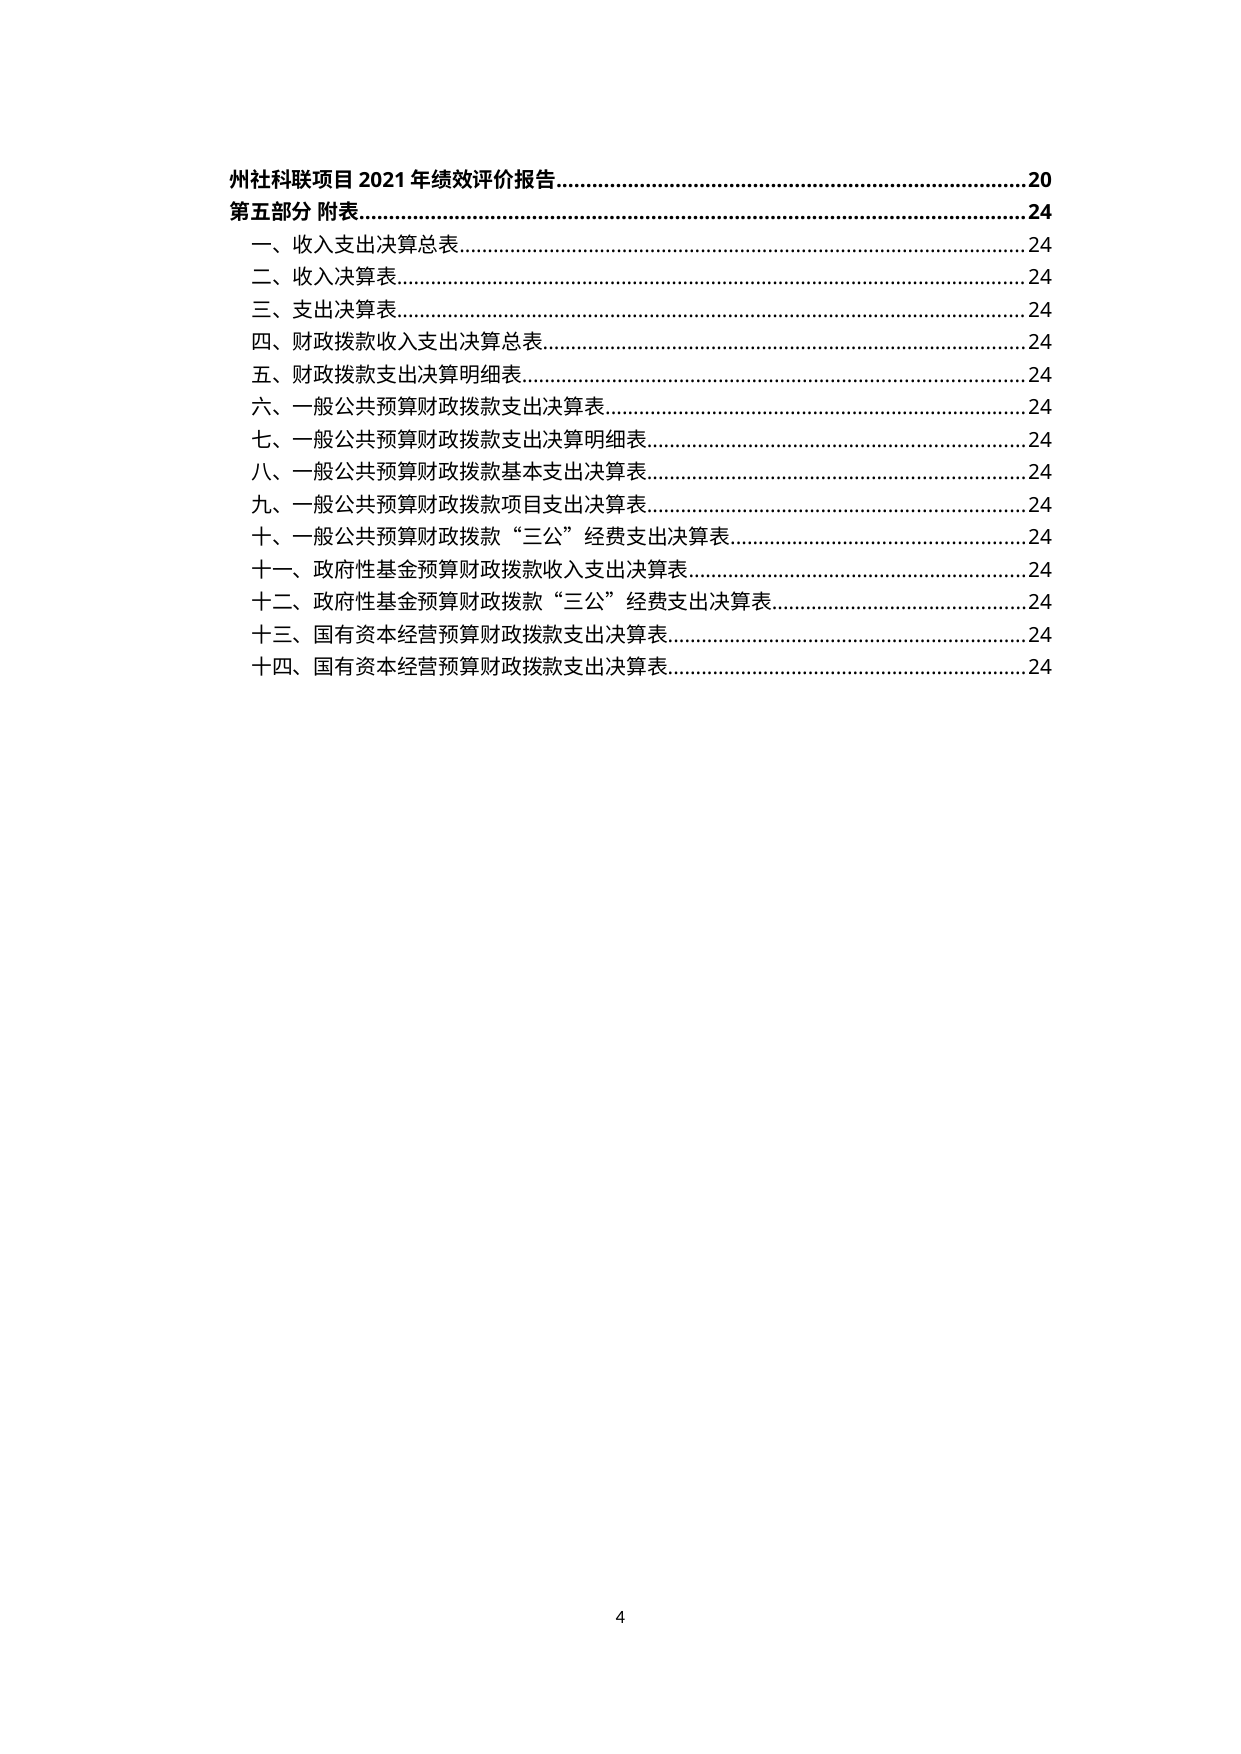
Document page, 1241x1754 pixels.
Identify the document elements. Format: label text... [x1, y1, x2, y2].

text 四、财政拨款收入支出决算总表 24 [209, 324, 1053, 357]
text 十三、国有资本经营预算财政拨款支出决算表 24 [209, 617, 1053, 649]
text 三、支出决算表 24 [209, 292, 1053, 324]
text 一、收入支出决算总表 24 [209, 227, 1053, 259]
text 十四、国有资本经营预算财政拨款支出决算表 24 [209, 649, 1053, 682]
text 州社科联项目2021年绩效评价报告 20 [187, 162, 1053, 194]
text 十、一般公共预算财政拨款“三公”经费支出决算表 24 [209, 519, 1053, 552]
text 五、财政拨款支出决算明细表 24 [209, 357, 1053, 389]
text 十二、政府性基金预算财政拨款“三公”经费支出决算表 24 [209, 584, 1053, 617]
text 九、一般公共预算财政拨款项目支出决算表 24 [209, 487, 1053, 519]
text 第五部分 附表 24 [187, 194, 1053, 227]
text 十一、政府性基金预算财政拨款收入支出决算表 24 [209, 552, 1053, 584]
text 七、一般公共预算财政拨款支出决算明细表 24 [209, 422, 1053, 454]
text 六、一般公共预算财政拨款支出决算表 24 [209, 389, 1053, 422]
text 八、一般公共预算财政拨款基本支出决算表 24 [209, 454, 1053, 487]
text 二、收入决算表 24 [209, 259, 1053, 292]
